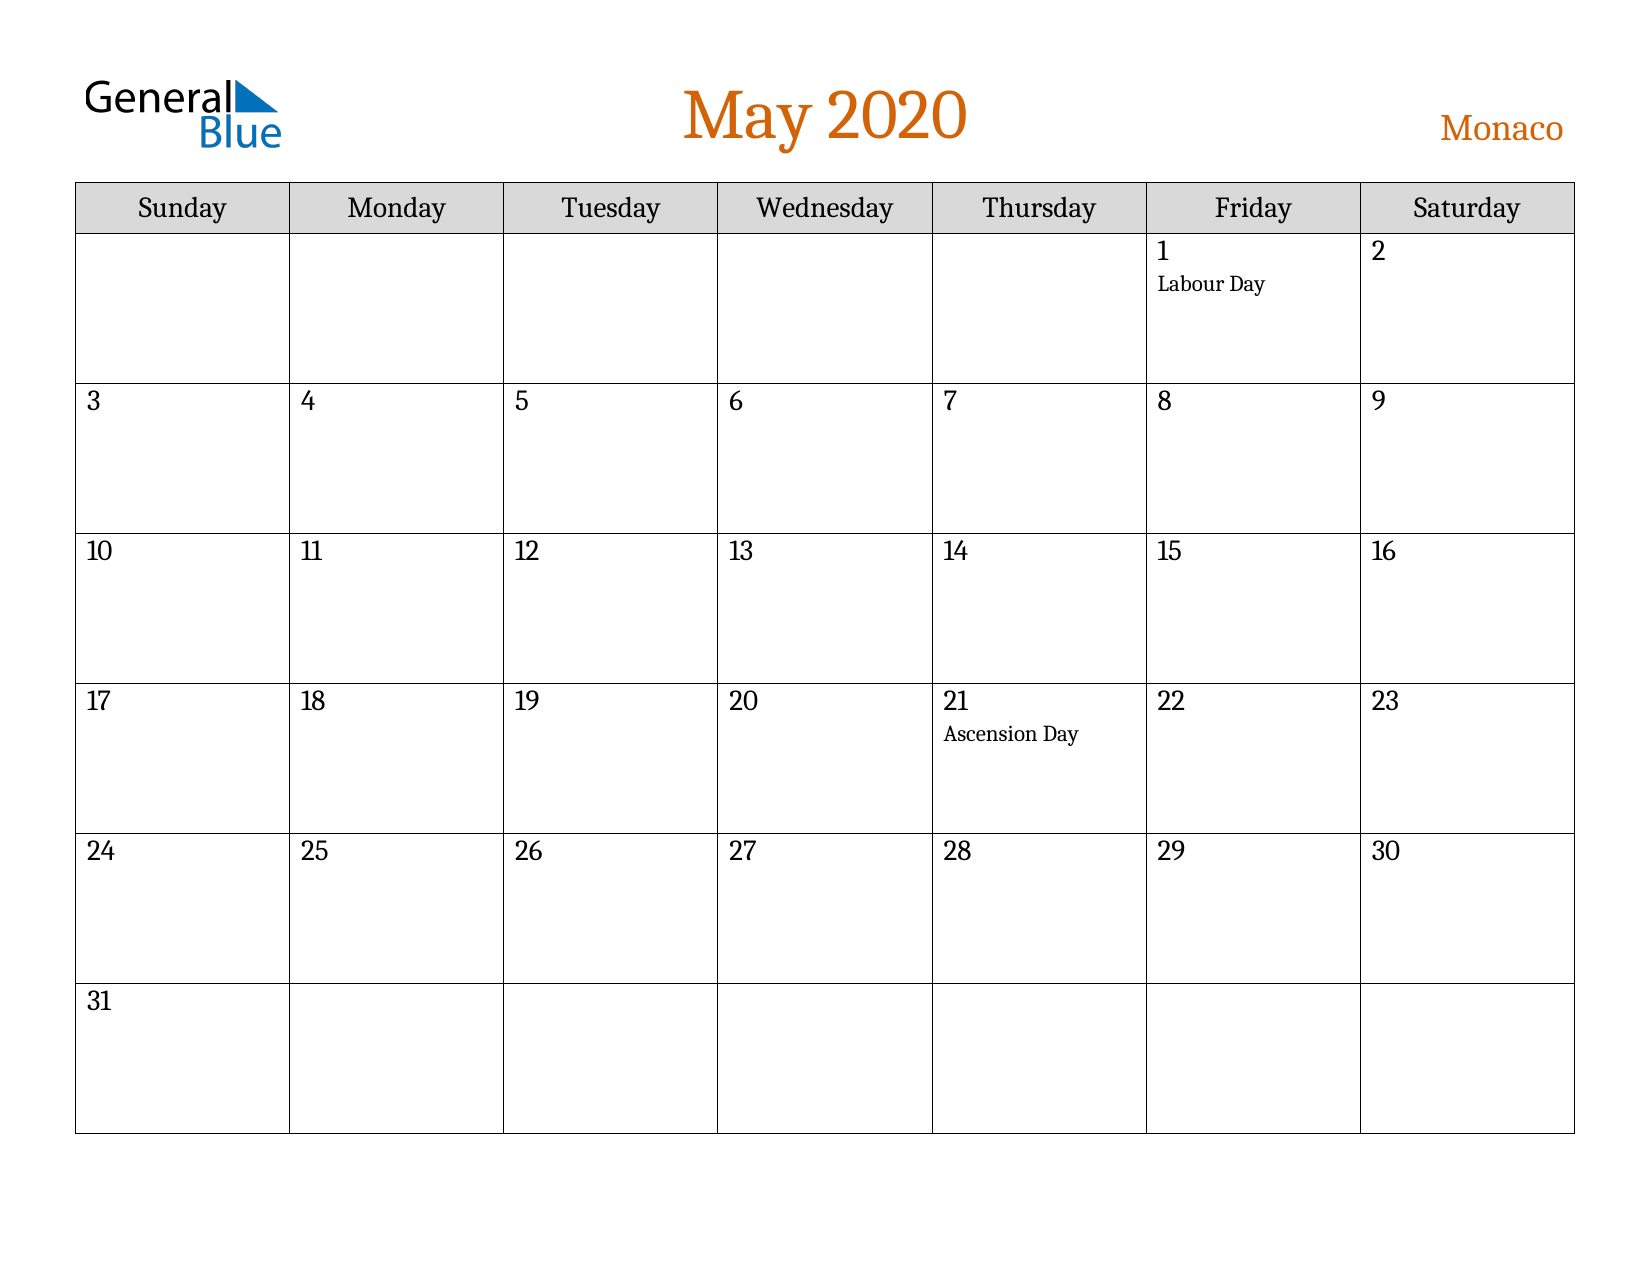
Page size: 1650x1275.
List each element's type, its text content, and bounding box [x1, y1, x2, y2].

table_cell 22 [1147, 684, 1360, 720]
table_cell [1147, 420, 1360, 533]
table_cell 13 [718, 534, 932, 570]
table_cell 11 [290, 534, 503, 570]
table_cell Ascension Day [933, 720, 1146, 833]
table_cell [718, 420, 932, 533]
table_cell [718, 570, 932, 683]
table_cell Tuesday [504, 183, 717, 233]
table_cell 7 [933, 384, 1146, 420]
table_cell [1361, 1020, 1574, 1133]
table_cell [933, 570, 1146, 683]
table_cell [290, 1020, 503, 1133]
table_cell [504, 720, 717, 833]
table_cell 5 [504, 384, 717, 420]
table_cell 18 [290, 684, 503, 720]
table_cell [1147, 984, 1360, 1020]
table_cell 10 [76, 534, 289, 570]
table_cell 3 [76, 384, 289, 420]
table_cell Friday [1147, 183, 1360, 233]
table_cell 19 [504, 684, 717, 720]
table_cell [76, 234, 289, 270]
table_cell [504, 570, 717, 683]
table_cell [76, 870, 289, 983]
table_cell [290, 234, 503, 270]
table_cell [504, 870, 717, 983]
table_cell 23 [1361, 684, 1574, 720]
table_cell [504, 234, 717, 270]
table_cell 17 [76, 684, 289, 720]
table_cell [1147, 1020, 1360, 1133]
table_cell [290, 720, 503, 833]
table_cell 15 [1147, 534, 1360, 570]
table_cell [76, 1020, 289, 1133]
table_cell 16 [1361, 534, 1574, 570]
table_cell [718, 270, 932, 383]
table_cell [290, 870, 503, 983]
table_cell 8 [1147, 384, 1360, 420]
table_cell Sunday [76, 183, 289, 233]
table_cell [290, 420, 503, 533]
table_cell 4 [290, 384, 503, 420]
table_cell [933, 984, 1146, 1020]
table_cell [76, 420, 289, 533]
table_cell [1361, 870, 1574, 983]
table_cell 31 [76, 984, 289, 1020]
table_cell [933, 1020, 1146, 1133]
table_cell [1361, 420, 1574, 533]
table_cell [1361, 570, 1574, 683]
table_cell [1361, 984, 1574, 1020]
table_cell 25 [290, 834, 503, 870]
table_cell [718, 720, 932, 833]
table_cell 9 [1361, 384, 1574, 420]
table_cell [504, 1020, 717, 1133]
table_header Monaco [1146, 75, 1574, 182]
table_cell Labour Day [1147, 270, 1360, 383]
table_cell 28 [933, 834, 1146, 870]
table_cell Saturday [1361, 183, 1574, 233]
table_cell [933, 234, 1146, 270]
table_header [76, 75, 503, 182]
table_cell Wednesday [718, 183, 932, 233]
table_cell [718, 1020, 932, 1133]
table_cell [718, 234, 932, 270]
table_cell [933, 870, 1146, 983]
table_cell [290, 270, 503, 383]
table_cell 24 [76, 834, 289, 870]
picture [86, 80, 281, 148]
table_cell [1147, 870, 1360, 983]
table_cell [504, 270, 717, 383]
table_cell [290, 570, 503, 683]
table_header May 2020 [504, 75, 1146, 182]
table_cell [76, 570, 289, 683]
table_cell [76, 720, 289, 833]
table_cell 1 [1147, 234, 1360, 270]
table_cell [76, 270, 289, 383]
table_cell [504, 984, 717, 1020]
table_cell [1147, 720, 1360, 833]
table_cell 12 [504, 534, 717, 570]
table_cell 2 [1361, 234, 1574, 270]
table_cell [933, 270, 1146, 383]
table_cell 20 [718, 684, 932, 720]
table_cell 30 [1361, 834, 1574, 870]
table_cell 14 [933, 534, 1146, 570]
table_cell [504, 420, 717, 533]
table_cell 29 [1147, 834, 1360, 870]
table_cell [718, 984, 932, 1020]
table_cell 27 [718, 834, 932, 870]
table_cell 21 [933, 684, 1146, 720]
table_cell 26 [504, 834, 717, 870]
table_cell 6 [718, 384, 932, 420]
table_cell [1147, 570, 1360, 683]
table_cell [933, 420, 1146, 533]
table_cell [1361, 720, 1574, 833]
table_cell Monday [290, 183, 503, 233]
table_cell Thursday [933, 183, 1146, 233]
table_cell [1361, 270, 1574, 383]
table_cell [290, 984, 503, 1020]
table_cell [718, 870, 932, 983]
